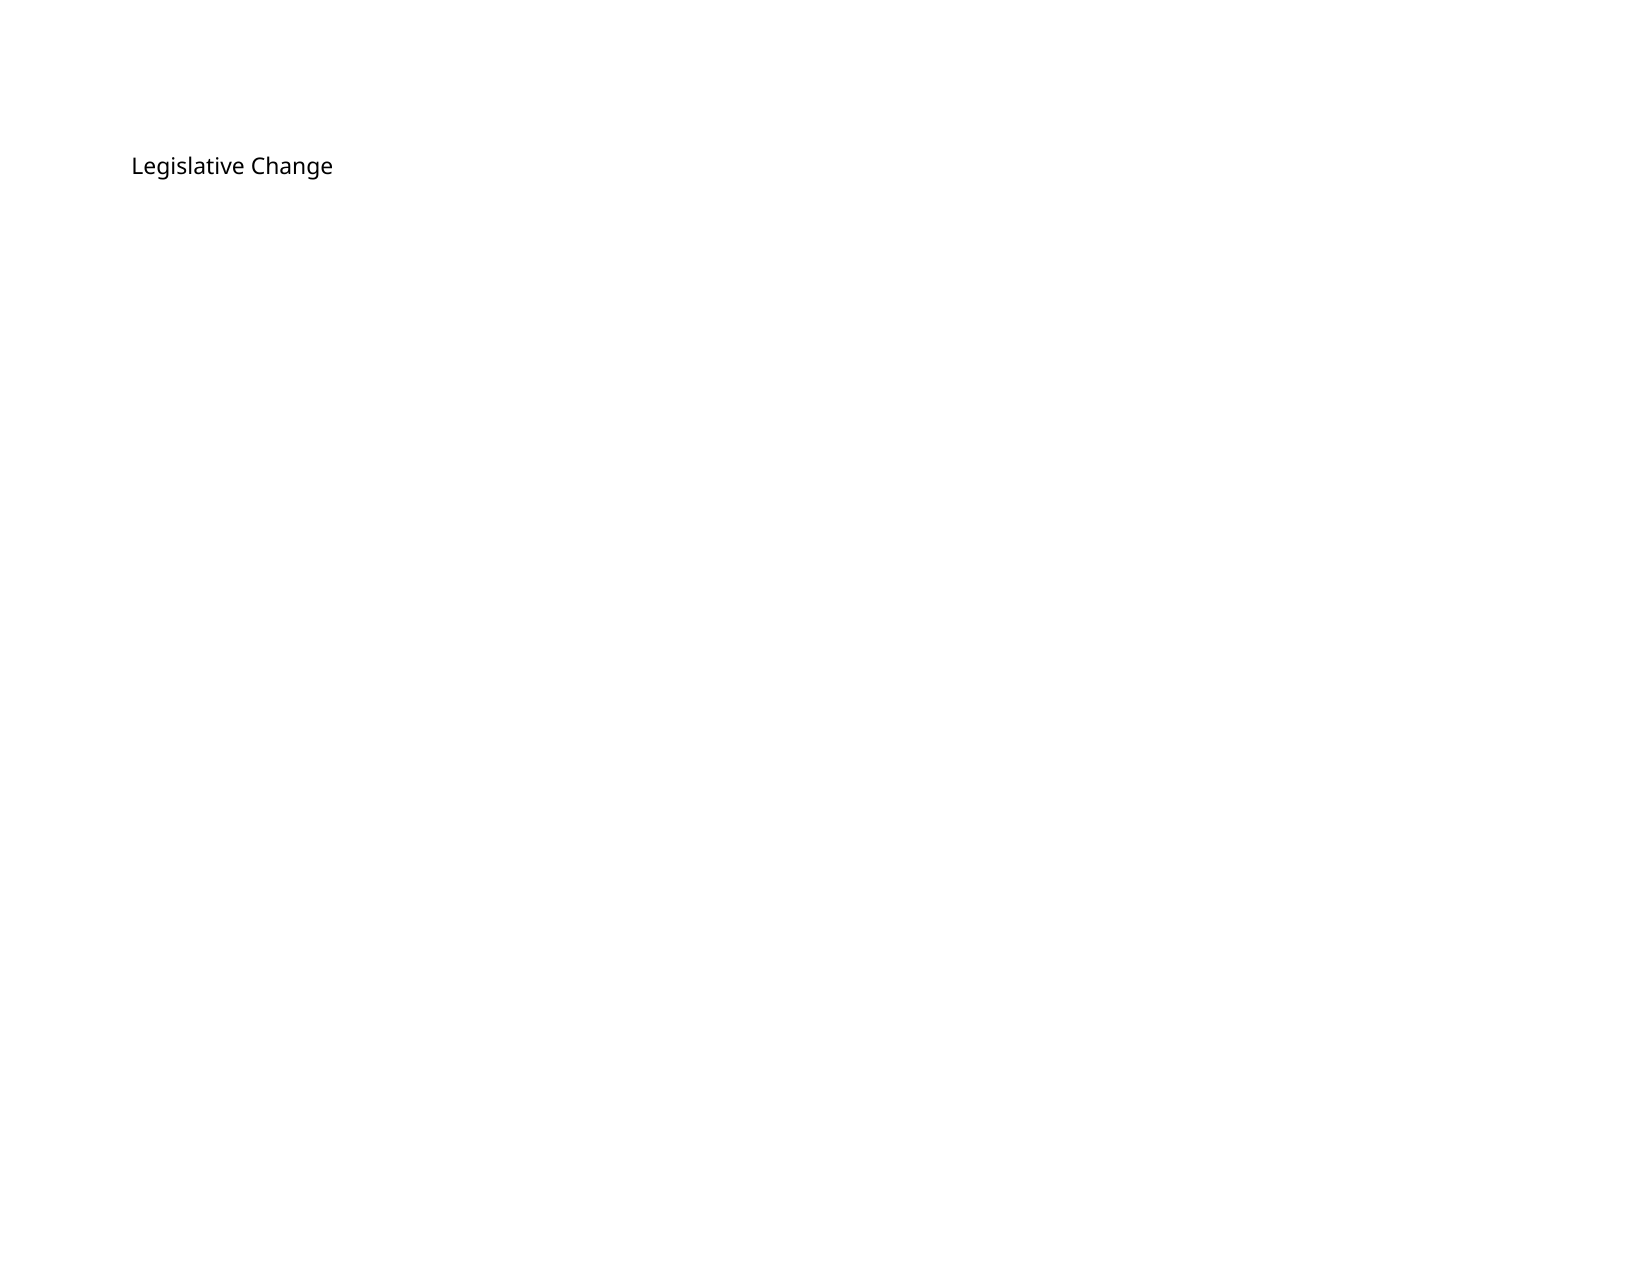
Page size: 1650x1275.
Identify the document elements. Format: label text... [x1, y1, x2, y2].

text Legislative Change [131, 150, 1500, 181]
